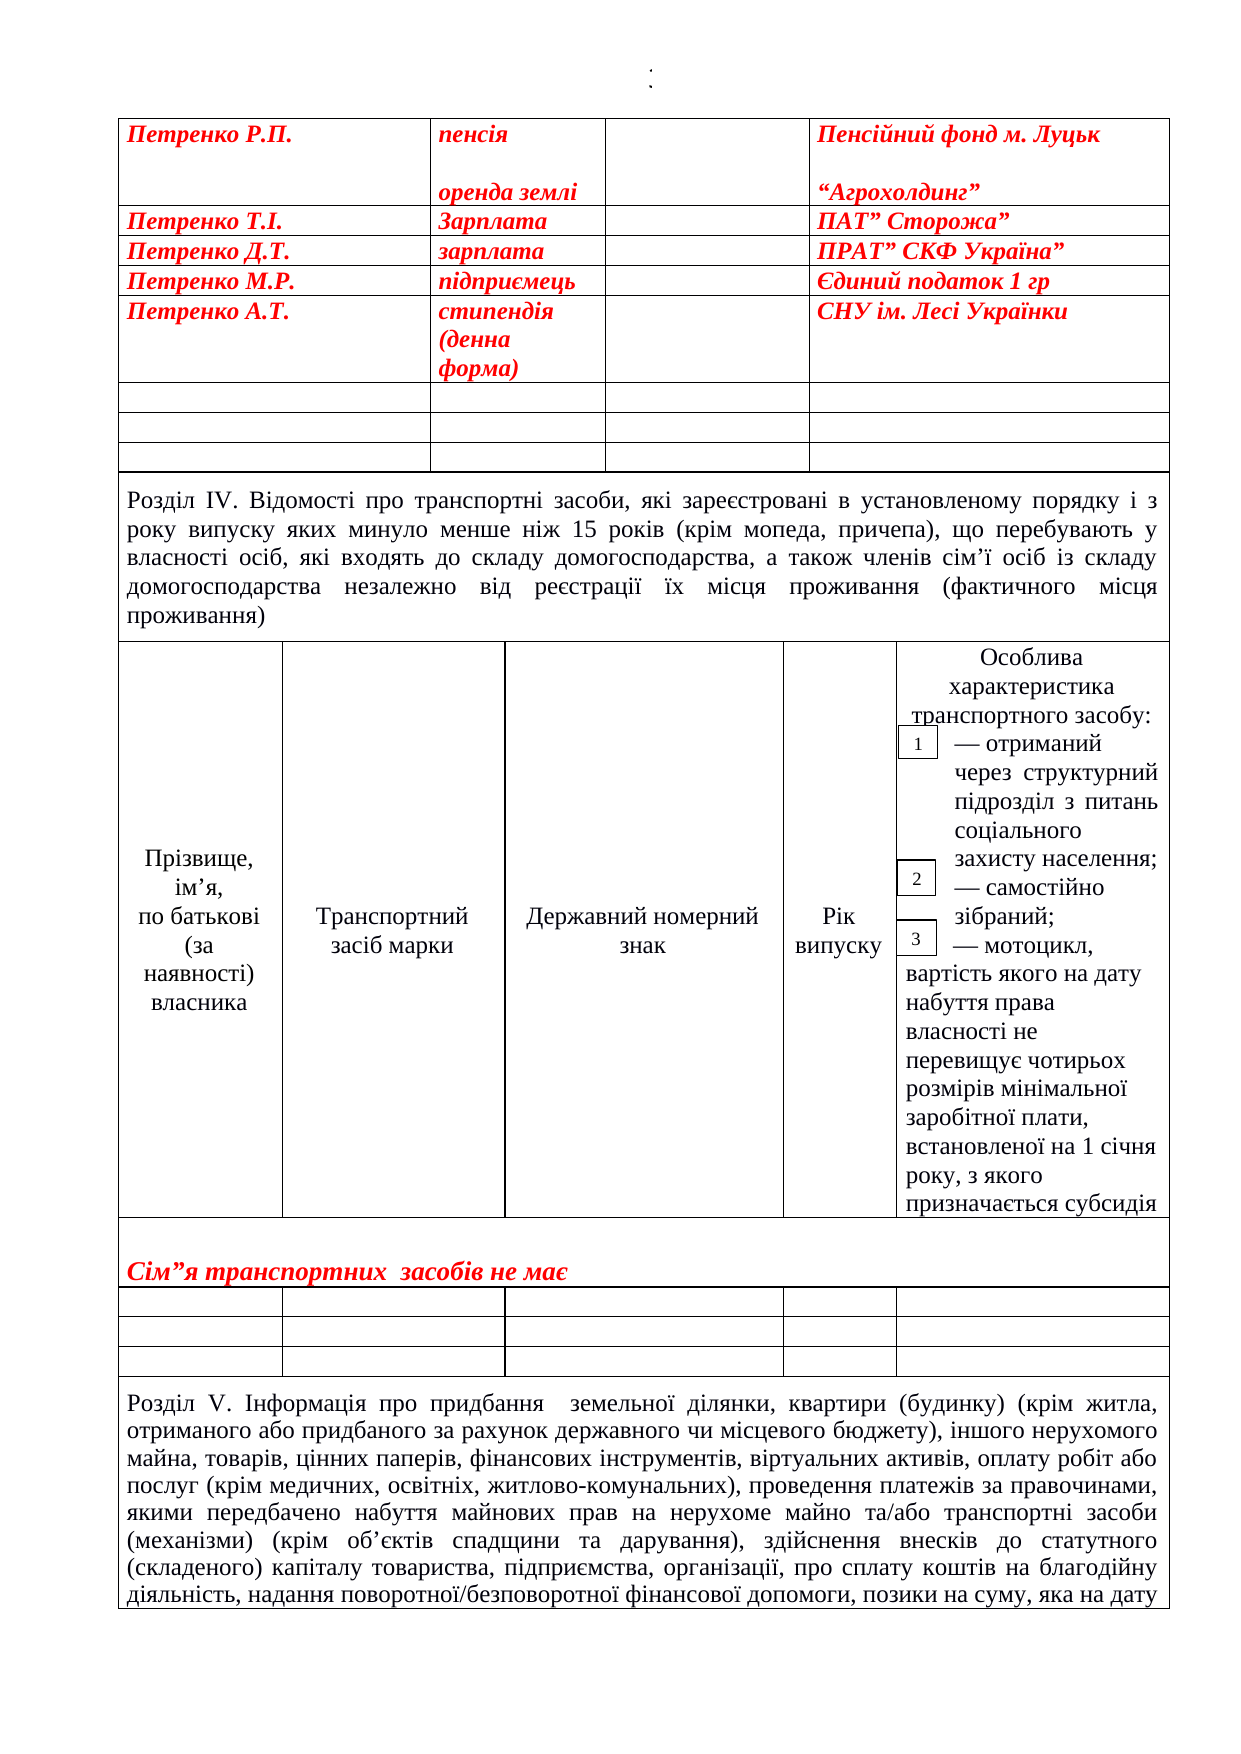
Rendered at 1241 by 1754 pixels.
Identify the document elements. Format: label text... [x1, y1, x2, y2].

table_cell Рік випуску [784, 642, 896, 1217]
table_cell Державний номерний знак [506, 642, 783, 1217]
table_cell СНУ ім. Лесі Українки [810, 296, 1169, 382]
table_cell Пенсійний фонд м. Луцьк “Агрохолдинг” [810, 119, 1169, 205]
table_cell [283, 1288, 504, 1316]
table_cell [119, 1288, 282, 1316]
table_cell [606, 413, 809, 442]
table_cell [810, 383, 1169, 412]
table_cell Транспортний засіб марки [283, 642, 504, 1217]
table_cell Зарплата [431, 206, 605, 235]
table_cell ПАТ” Сторожа” [810, 206, 1169, 235]
table_cell [119, 413, 430, 442]
table_cell [506, 1347, 783, 1376]
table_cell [119, 1377, 1169, 1608]
table_cell [810, 413, 1169, 442]
table_cell [119, 1347, 282, 1376]
table_cell [606, 206, 809, 235]
table_cell підприємець [431, 266, 605, 295]
table_cell зарплата [431, 236, 605, 265]
table_cell [606, 383, 809, 412]
table_cell [784, 1317, 896, 1346]
table_cell [283, 1317, 504, 1346]
table_cell [506, 1288, 783, 1316]
table_cell Петренко Р.П. [119, 119, 430, 205]
table_cell стипендія (денна форма) [431, 296, 605, 382]
table_cell [897, 1317, 1169, 1346]
table_cell [810, 443, 1169, 471]
table_cell [606, 119, 809, 205]
table_cell [119, 443, 430, 471]
table_cell [784, 1347, 896, 1376]
table_cell [431, 383, 605, 412]
table_cell Петренко Т.І. [119, 206, 430, 235]
table_cell [431, 413, 605, 442]
table_cell Петренко Д.Т. [119, 236, 430, 265]
table_cell [897, 1347, 1169, 1376]
table_cell Особлива характеристика транспортного засобу: — отриманий через структурний підрозділ з питань соціального захисту населення; — самостійно зібраний; — мотоцикл, вартість якого на дату набуття права власності не перевищує чотирьох розмірів мінімальної заробітної плати, встановленої на 1 січня року, з якого призначається субсидія [897, 642, 1169, 1217]
table_cell [119, 1317, 282, 1346]
table_cell Прізвище, ім’я, по батькові (за наявності) власника [119, 642, 282, 1217]
table_cell [119, 383, 430, 412]
table_cell Єдиний податок 1 гр [810, 266, 1169, 295]
table_cell Сім”я транспортних засобів не має [119, 1218, 1169, 1286]
table_cell пенсія оренда землі [431, 119, 605, 205]
table_cell [784, 1288, 896, 1316]
table_cell [283, 1347, 504, 1376]
table_cell ПРАТ” СКФ Україна” [810, 236, 1169, 265]
table_cell [506, 1317, 783, 1346]
table_cell [606, 236, 809, 265]
table_cell [897, 1288, 1169, 1316]
table_cell Розділ ІV. Відомості про транспортні засоби, які зареєстровані в установленому порядку і з року випуску яких минуло менше ніж 15 років (крім мопеда, причепа), що перебувають у власності осіб, які входять до складу домогосподарства, а також членів сім’ї осіб із складу домогосподарства незалежно від реєстрації їх місця проживання (фактичного місця проживання) [119, 473, 1169, 641]
table_cell [606, 443, 809, 471]
table_cell Петренко А.Т. [119, 296, 430, 382]
table_cell [431, 443, 605, 471]
table_cell Петренко М.Р. [119, 266, 430, 295]
table_cell [606, 266, 809, 295]
table_cell [606, 296, 809, 382]
